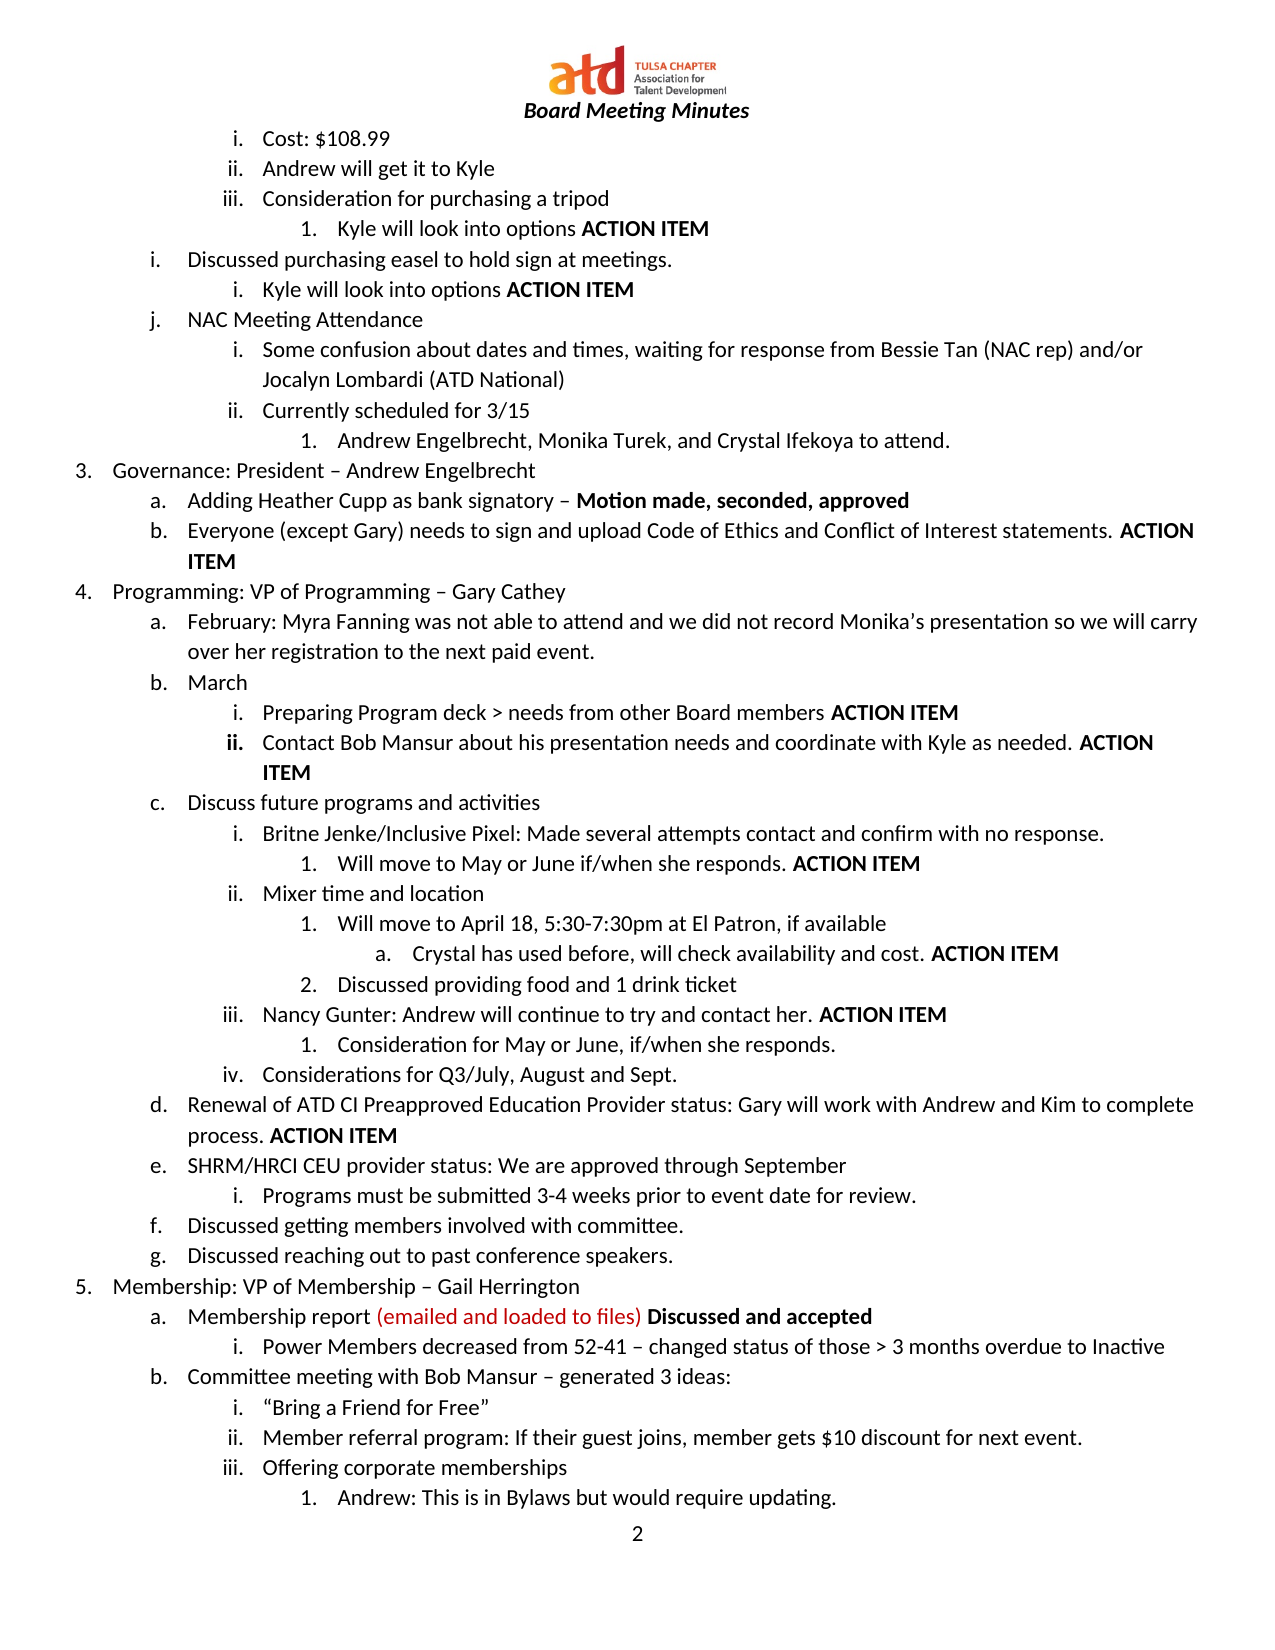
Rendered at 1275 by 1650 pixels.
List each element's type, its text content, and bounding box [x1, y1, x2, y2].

list March [150, 668, 1200, 696]
list Some confusion about dates and times, waiting for response from Bessie Tan (NAC rep) and/or Jocalyn Lombardi (ATD National) [244, 335, 1200, 393]
list Kyle will look into options ACTION ITEM [244, 275, 1200, 303]
list Will move to May or June if/when she responds. ACTION ITEM [300, 849, 1200, 877]
list Will move to April 18, 5:30-7:30pm at El Patron, if available [300, 909, 1200, 937]
list “Bring a Friend for Free” [244, 1393, 1200, 1421]
list Cost: $108.99 [244, 124, 1200, 152]
list Power Members decreased from 52-41 – changed status of those > 3 months overdue to Inactive [244, 1332, 1200, 1360]
list Member referral program: If their guest joins, member gets $10 discount for next event. [244, 1423, 1200, 1451]
list Mixer time and location [244, 879, 1200, 907]
list Andrew will get it to Kyle [244, 154, 1200, 182]
list Andrew Engelbrecht, Monika Turek, and Crystal Ifekoya to attend. [300, 426, 1200, 454]
list Discussed purchasing easel to hold sign at meetings. [150, 245, 1200, 273]
list Andrew: This is in Bylaws but would require updating. [300, 1483, 1200, 1511]
list Renewal of ATD CI Preapproved Education Provider status: Gary will work with Andrew and Kim to complete process. ACTION ITEM [150, 1091, 1200, 1149]
list Committee meeting with Bob Mansur – generated 3 ideas: [150, 1362, 1200, 1390]
list Considerations for Q3/July, August and Sept. [244, 1060, 1200, 1088]
list Kyle will look into options ACTION ITEM [300, 214, 1200, 242]
list Programming: VP of Programming – Gary Cathey [75, 577, 1200, 605]
list Offering corporate memberships [244, 1453, 1200, 1481]
list Crystal has used before, will check availability and cost. ACTION ITEM [375, 939, 1200, 967]
picture [548, 45, 727, 96]
list Programs must be submitted 3-4 weeks prior to event date for review. [244, 1181, 1200, 1209]
list Preparing Program deck > needs from other Board members ACTION ITEM [244, 698, 1200, 726]
list Membership: VP of Membership – Gail Herrington [75, 1272, 1200, 1300]
list Discussed providing food and 1 drink ticket [300, 970, 1200, 998]
list Governance: President – Andrew Engelbrecht [75, 456, 1200, 484]
list Contact Bob Mansur about his presentation needs and coordinate with Kyle as needed. ACTION ITEM [244, 728, 1200, 786]
list Nancy Gunter: Andrew will continue to try and contact her. ACTION ITEM [244, 1000, 1200, 1028]
list Currently scheduled for 3/15 [244, 396, 1200, 424]
list SHRM/HRCI CEU provider status: We are approved through September [150, 1151, 1200, 1179]
list Adding Heather Cupp as bank signatory – Motion made, seconded, approved [150, 486, 1200, 514]
list Discuss future programs and activities [150, 788, 1200, 816]
list Membership report (emailed and loaded to files) Discussed and accepted [150, 1302, 1200, 1330]
list Britne Jenke/Inclusive Pixel: Made several attempts contact and confirm with no response. [244, 819, 1200, 847]
list February: Myra Fanning was not able to attend and we did not record Monika’s presentation so we will carry over her registration to the next paid event. [150, 607, 1200, 665]
list Discussed getting members involved with committee. [150, 1211, 1200, 1239]
list Discussed reaching out to past conference speakers. [150, 1242, 1200, 1269]
list Consideration for purchasing a tripod [244, 184, 1200, 212]
list Everyone (except Gary) needs to sign and upload Code of Ethics and Conflict of Interest statements. ACTION ITEM [150, 517, 1200, 575]
list Consideration for May or June, if/when she responds. [300, 1030, 1200, 1058]
list NAC Meeting Attendance [150, 305, 1200, 333]
